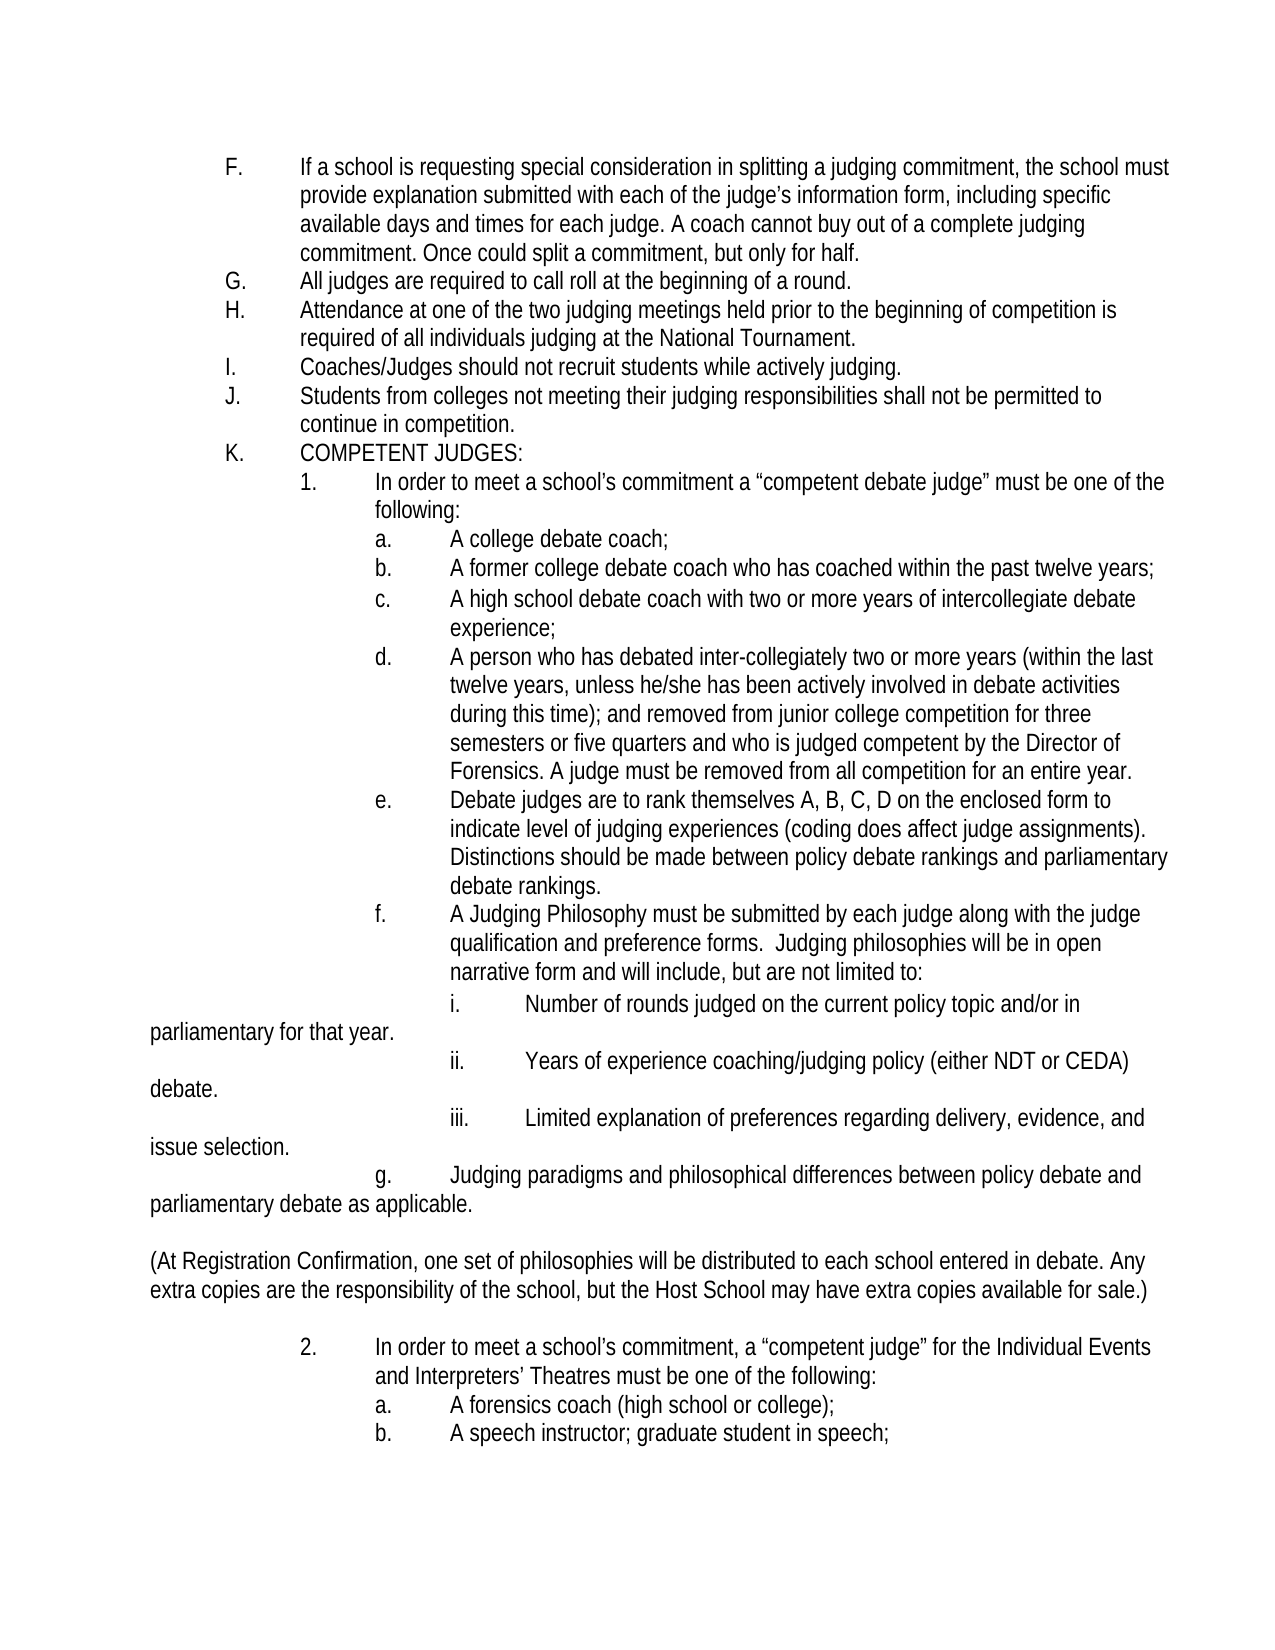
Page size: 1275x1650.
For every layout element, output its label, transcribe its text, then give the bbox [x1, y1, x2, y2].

text e. Debate judges are to rank themselves A, B, C, D on the enclosed form to indicate level of judging experiences (coding does affect judge assignments). Distinctions should be made between policy debate rankings and parliamentary debate rankings. [375, 783, 1182, 898]
text H. Attendance at one of the two judging meetings held prior to the beginning of competition is required of all individuals judging at the National Tournament. [150, 293, 1182, 351]
text f. A Judging Philosophy must be submitted by each judge along with the judge qualification and preference forms. Judging philosophies will be in open narrative form and will include, but are not limited to: [375, 898, 1182, 985]
text ii. Years of experience coaching/judging policy (either NDT or CEDA) debate. [150, 1044, 1182, 1102]
text g. Judging paradigms and philosophical differences between policy debate and parliamentary debate as applicable. [150, 1159, 1182, 1218]
text I. Coaches/Judges should not recruit students while actively judging. [150, 351, 1182, 379]
text a. A college debate coach; [150, 522, 1182, 551]
text b. A former college debate coach who has coached within the past twelve years; [150, 551, 1182, 581]
text (At Registration Confirmation, one set of philosophies will be distributed to each school entered in debate. Any extra copies are the responsibility of the school, but the Host School may have extra copies available for sale.) [150, 1245, 1182, 1304]
text iii. Limited explanation of preferences regarding delivery, evidence, and issue selection. [150, 1102, 1182, 1159]
text b. A speech instructor; graduate student in speech; [150, 1417, 1182, 1447]
text 1. In order to meet a school’s commitment a “competent debate judge” must be one of the following: [150, 465, 1182, 522]
text F. If a school is requesting special consideration in splitting a judging commitment, the school must provide explanation submitted with each of the judge’s information form, including specific available days and times for each judge. A coach cannot buy out of a complete judging commitment. Once could split a commitment, but only for half. [150, 152, 1182, 264]
text J. Students from colleges not meeting their judging responsibilities shall not be permitted to continue in competition. [150, 379, 1182, 436]
text a. A forensics coach (high school or college); [150, 1388, 1182, 1417]
text G. All judges are required to call roll at the beginning of a round. [150, 264, 1182, 293]
text 2. In order to meet a school’s commitment, a “competent judge” for the Individual Events and Interpreters’ Theatres must be one of the following: [150, 1331, 1182, 1388]
text c. A high school debate coach with two or more years of intercollegiate debate experience; [375, 585, 1182, 640]
text i. Number of rounds judged on the current policy topic and/or in parliamentary for that year. [150, 989, 1182, 1044]
text d. A person who has debated inter-collegiately two or more years (within the last twelve years, unless he/she has been actively involved in debate activities during this time); and removed from junior college competition for three semesters or five quarters and who is judged competent by the Director of Forensics. A judge must be removed from all competition for an entire year. [375, 640, 1182, 783]
text K. COMPETENT JUDGES: [150, 436, 1182, 465]
